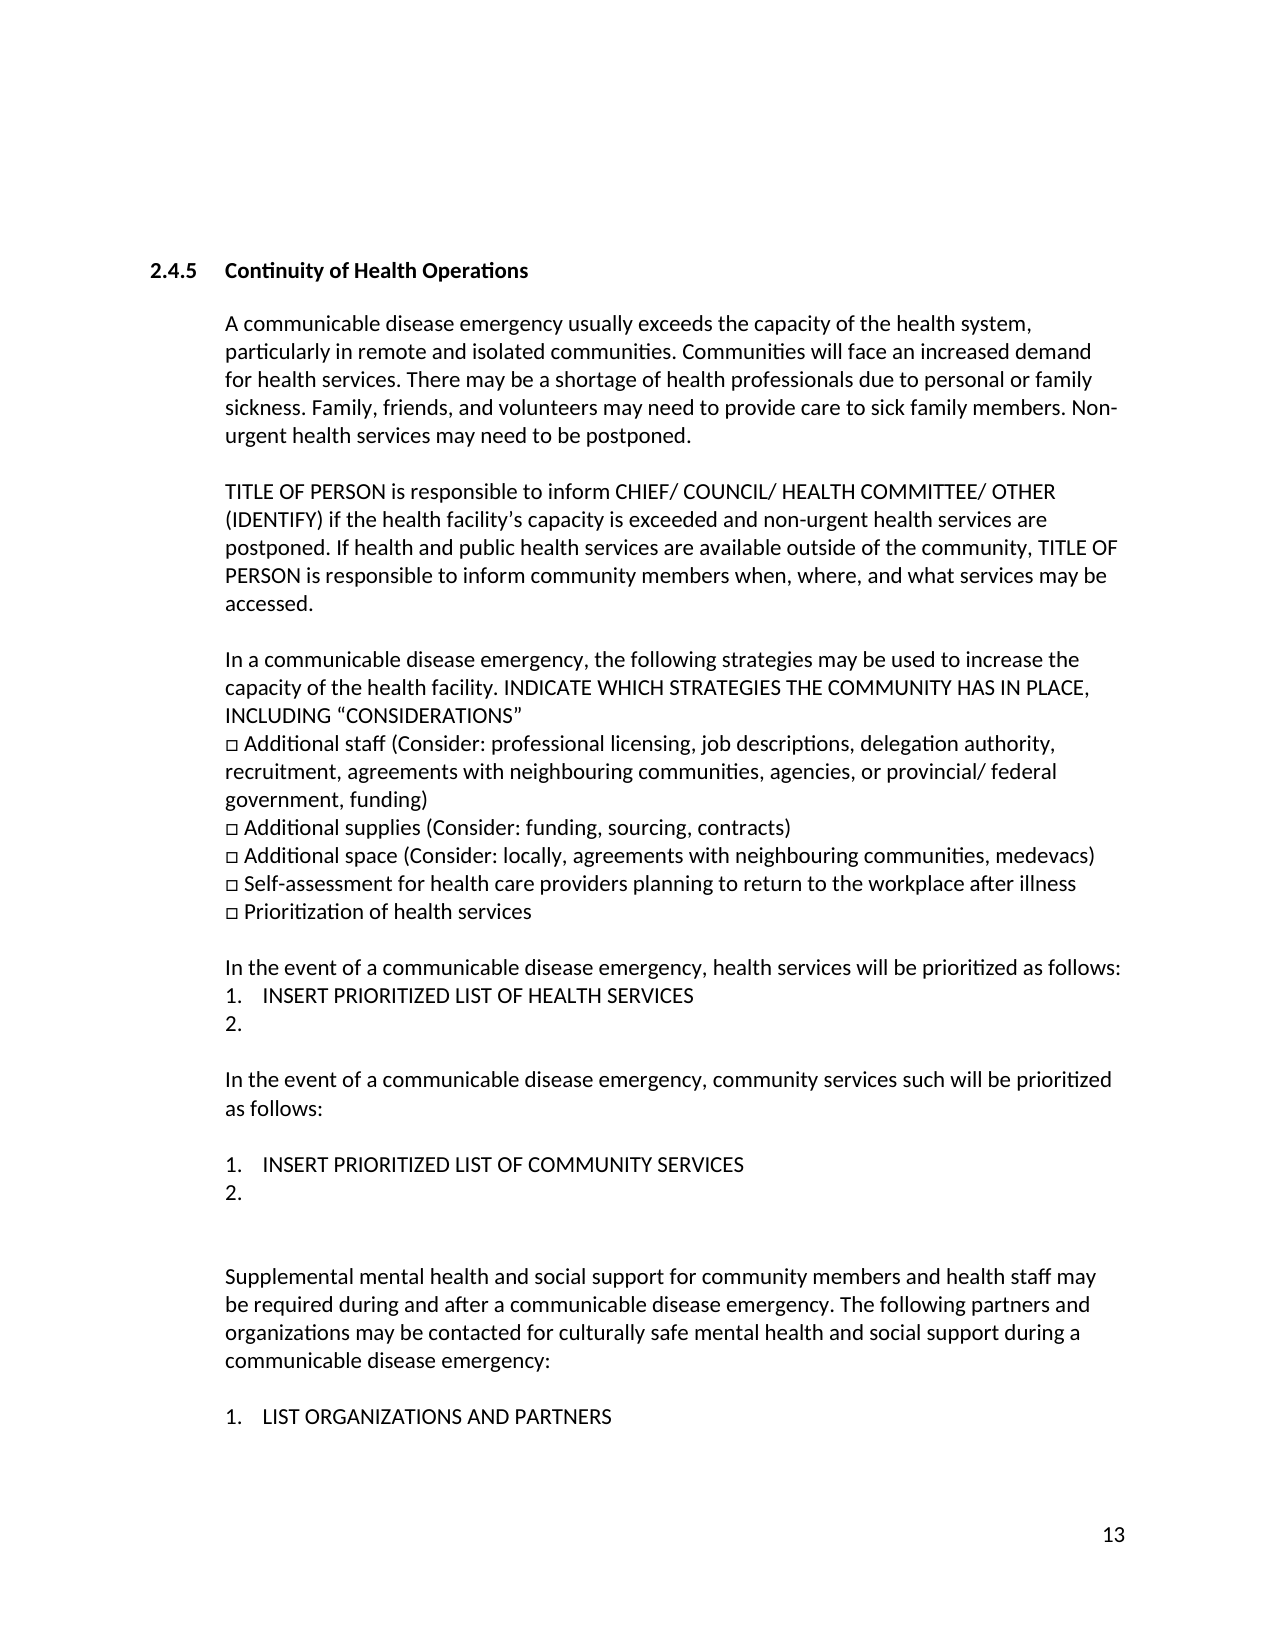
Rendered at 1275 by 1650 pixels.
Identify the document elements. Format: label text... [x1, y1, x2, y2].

text □ Additional supplies (Consider: funding, sourcing, contracts) [225, 813, 1125, 841]
text In the event of a communicable disease emergency, health services will be prioritized as follows: [225, 953, 1125, 982]
list LIST ORGANIZATIONS AND PARTNERS [225, 1402, 1125, 1430]
text □ Self-assessment for health care providers planning to return to the workplace after illness [225, 869, 1125, 897]
text □ Additional space (Consider: locally, agreements with neighbouring communities, medevacs) [225, 841, 1125, 869]
text 2.4.5 Continuity of Health Operations [150, 256, 1125, 284]
text □ Prioritization of health services [225, 897, 1125, 926]
text TITLE OF PERSON is responsible to inform CHIEF/ COUNCIL/ HEALTH COMMITTEE/ OTHER (IDENTIFY) if the health facility’s capacity is exceeded and non-urgent health services are postponed. If health and public health services are available outside of the community, TITLE OF PERSON is responsible to inform community members when, where, and what services may be accessed. [225, 477, 1125, 617]
text □ Additional staff (Consider: professional licensing, job descriptions, delegation authority, recruitment, agreements with neighbouring communities, agencies, or provincial/ federal government, funding) [225, 729, 1125, 813]
text In the event of a communicable disease emergency, community services such will be prioritized as follows: [225, 1066, 1125, 1122]
text Supplemental mental health and social support for community members and health staff may be required during and after a communicable disease emergency. The following partners and organizations may be contacted for culturally safe mental health and social support during a communicable disease emergency: [225, 1262, 1125, 1374]
text A communicable disease emergency usually exceeds the capacity of the health system, particularly in remote and isolated communities. Communities will face an increased demand for health services. There may be a shortage of health professionals due to personal or family sickness. Family, friends, and volunteers may need to provide care to sick family members. Non-urgent health services may need to be postponed. [225, 309, 1125, 449]
list INSERT PRIORITIZED LIST OF COMMUNITY SERVICES [225, 1150, 1125, 1178]
text In a communicable disease emergency, the following strategies may be used to increase the capacity of the health facility. INDICATE WHICH STRATEGIES THE COMMUNITY HAS IN PLACE, INCLUDING “CONSIDERATIONS” [225, 645, 1125, 729]
list INSERT PRIORITIZED LIST OF HEALTH SERVICES [225, 982, 1125, 1009]
